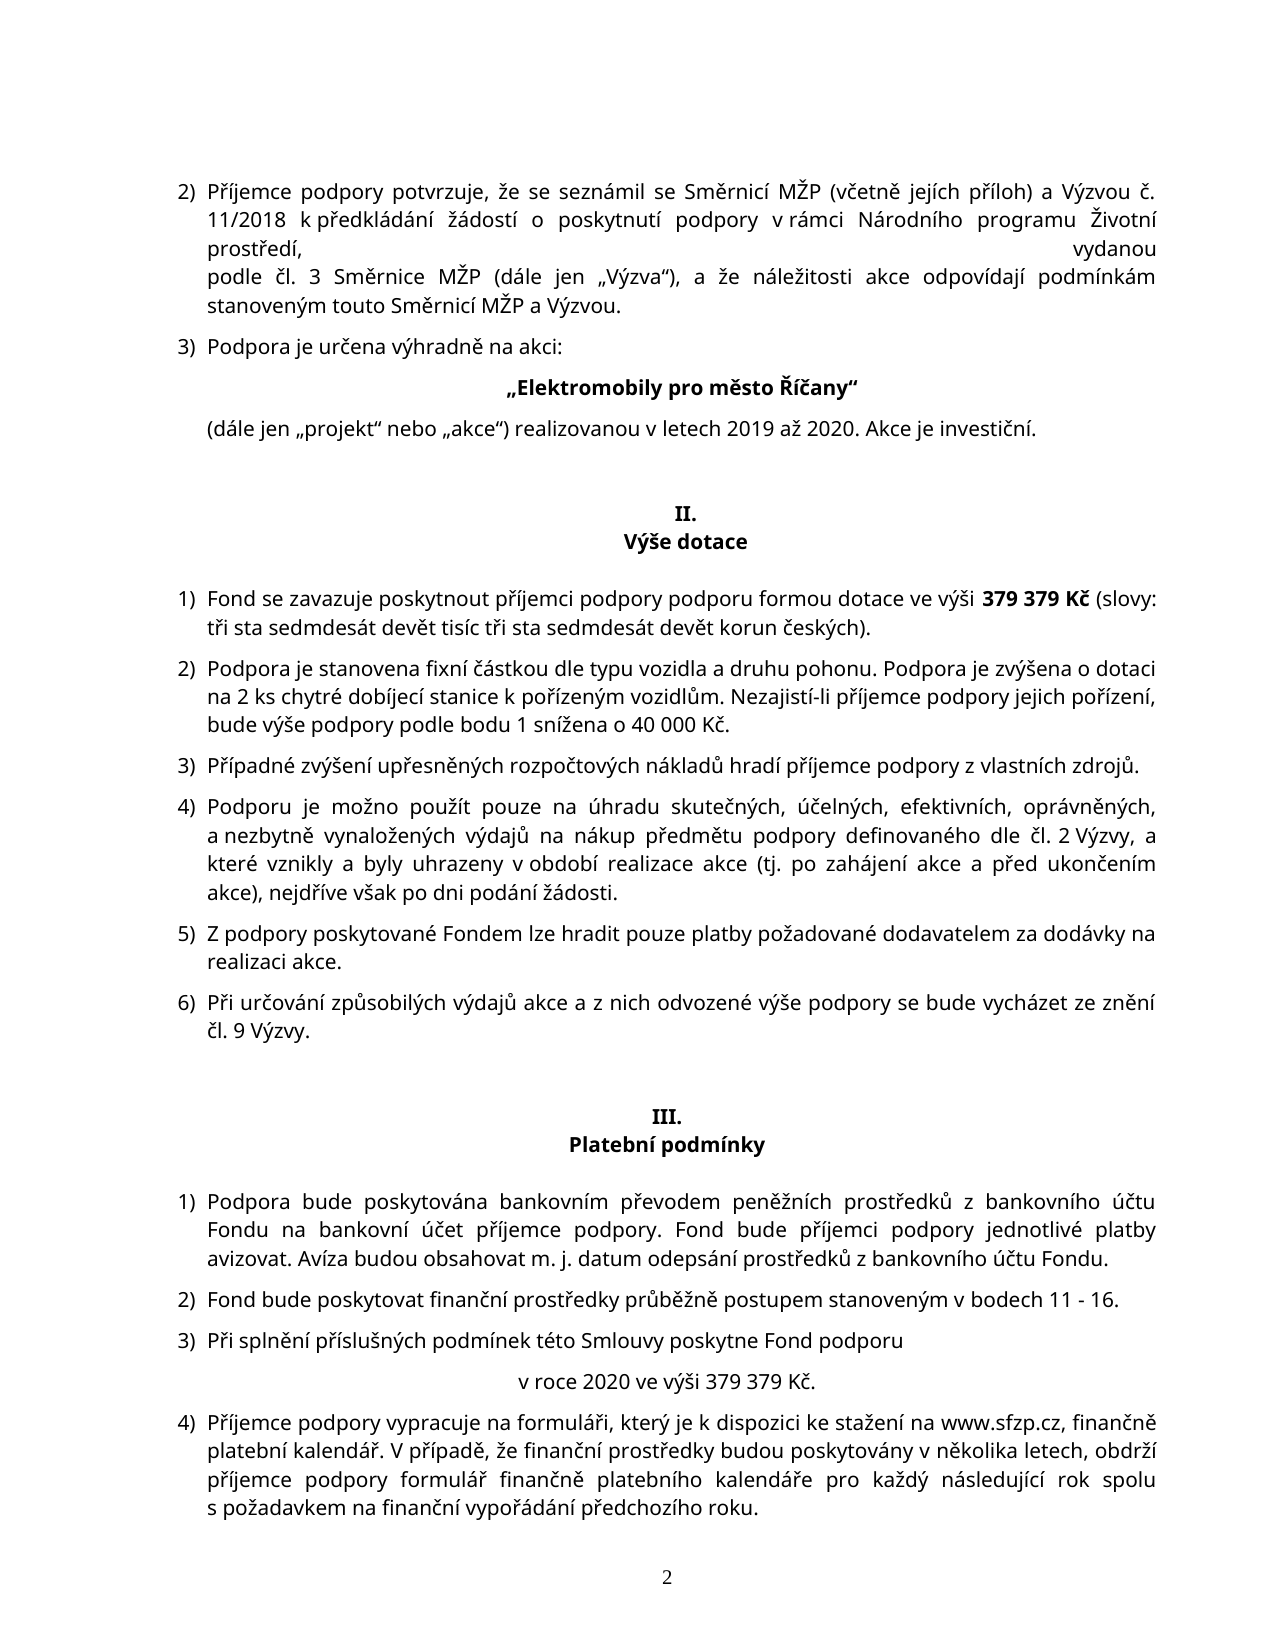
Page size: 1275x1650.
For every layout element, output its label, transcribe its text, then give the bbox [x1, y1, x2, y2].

text Výše dotace [177, 527, 1157, 556]
list Fond se zavazuje poskytnout příjemci podpory podporu formou dotace ve výši 379 379 Kč (slovy: tři sta sedmdesát devět tisíc tři sta sedmdesát devět korun českých). [177, 584, 1157, 641]
list Příjemce podpory potvrzuje, že se seznámil se Směrnicí MŽP (včetně jejích příloh) a Výzvou č. 11/2018 k předkládání žádostí o poskytnutí podpory v rámci Národního programu Životní prostředí, vydanou podle čl. 3 Směrnice MŽP (dále jen „Výzva“), a že náležitosti akce odpovídají podmínkám stanoveným touto Směrnicí MŽP a Výzvou. [177, 177, 1157, 319]
list Fond bude poskytovat finanční prostředky průběžně postupem stanoveným v bodech 11 - 16. [177, 1285, 1157, 1313]
list Z podpory poskytované Fondem lze hradit pouze platby požadované dodavatelem za dodávky na realizaci akce. [177, 919, 1157, 976]
list Podpora je stanovena fixní částkou dle typu vozidla a druhu pohonu. Podpora je zvýšena o dotaci na 2 ks chytré dobíjecí stanice k pořízeným vozidlům. Nezajistí-li příjemce podpory jejich pořízení, bude výše podpory podle bodu 1 snížena o 40 000 Kč. [177, 654, 1157, 739]
list Při určování způsobilých výdajů akce a z nich odvozené výše podpory se bude vycházet ze znění čl. 9 Výzvy. [177, 988, 1157, 1045]
list Případné zvýšení upřesněných rozpočtových nákladů hradí příjemce podpory z vlastních zdrojů. [177, 752, 1157, 780]
text Platební podmínky [177, 1130, 1157, 1159]
text v roce 2020 ve výši 379 379 Kč. [177, 1367, 1157, 1395]
text II. [177, 499, 1157, 527]
text „Elektromobily pro město Říčany“ [207, 373, 1157, 401]
list Příjemce podpory vypracuje na formuláři, který je k dispozici ke stažení na www.sfzp.cz, finančně platební kalendář. V případě, že finanční prostředky budou poskytovány v několika letech, obdrží příjemce podpory formulář finančně platebního kalendáře pro každý následující rok spolu s požadavkem na finanční vypořádání předchozího roku. [177, 1408, 1157, 1522]
list Podpora bude poskytována bankovním převodem peněžních prostředků z bankovního účtu Fondu na bankovní účet příjemce podpory. Fond bude příjemci podpory jednotlivé platby avizovat. Avíza budou obsahovat m. j. datum odepsání prostředků z bankovního účtu Fondu. [177, 1187, 1157, 1272]
text III. [177, 1102, 1157, 1130]
list Podpora je určena výhradně na akci: [177, 332, 1157, 360]
list Podporu je možno použít pouze na úhradu skutečných, účelných, efektivních, oprávněných, a nezbytně vynaložených výdajů na nákup předmětu podpory definovaného dle čl. 2 Výzvy, a které vznikly a byly uhrazeny v období realizace akce (tj. po zahájení akce a před ukončením akce), nejdříve však po dni podání žádosti. [177, 792, 1157, 906]
text (dále jen „projekt“ nebo „akce“) realizovanou v letech 2019 až 2020. Akce je investiční. [207, 414, 1157, 442]
list Při splnění příslušných podmínek této Smlouvy poskytne Fond podporu [177, 1326, 1157, 1354]
